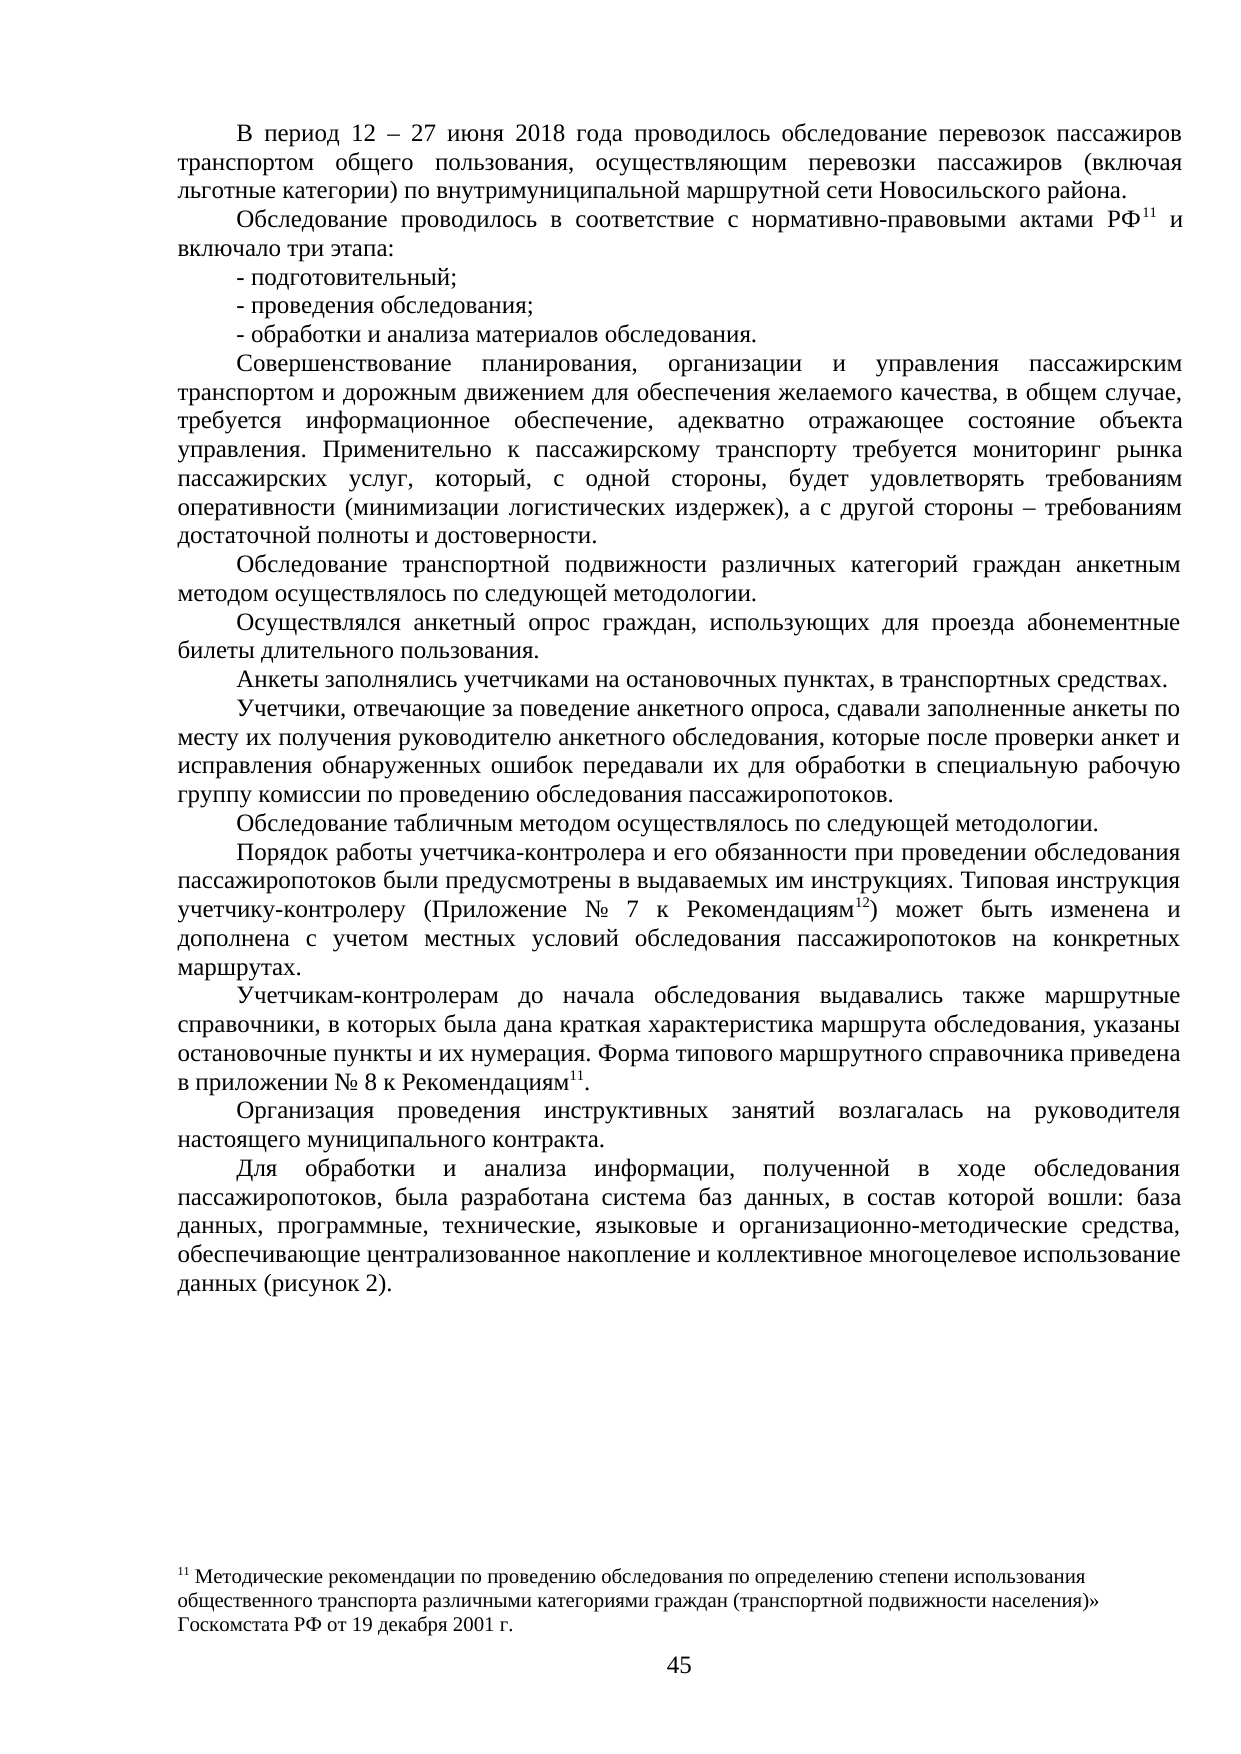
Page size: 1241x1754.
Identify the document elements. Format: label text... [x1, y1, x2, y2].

text - обработки и анализа материалов обследования. [177, 319, 1183, 348]
text Учетчики, отвечающие за поведение анкетного опроса, сдавали заполненные анкеты по месту их получения руководителю анкетного обследования, которые после проверки анкет и исправления обнаруженных ошибок передавали их для обработки в специальную рабочую группу комиссии по проведению обследования пассажиропотоков. [177, 693, 1181, 808]
text Совершенствование планирования, организации и управления пассажирским транспортом и дорожным движением для обеспечения желаемого качества, в общем случае, требуется информационное обеспечение, адекватно отражающее состояние объекта управления. Применительно к пассажирскому транспорту требуется мониторинг рынка пассажирских услуг, который, с одной стороны, будет удовлетворять требованиям оперативности (минимизации логистических издержек), а с другой стороны – требованиям достаточной полноты и достоверности. [177, 348, 1183, 549]
text Обследование транспортной подвижности различных категорий граждан анкетным методом осуществлялось по следующей методологии. [177, 549, 1181, 607]
text Обследование табличным методом осуществлялось по следующей методологии. [177, 808, 1181, 837]
text - проведения обследования; [177, 291, 1183, 319]
text Для обработки и анализа информации, полученной в ходе обследования пассажиропотоков, была разработана система баз данных, в состав которой вошли: база данных, программные, технические, языковые и организационно-методические средства, обеспечивающие централизованное накопление и коллективное многоцелевое использование данных (рисунок 2). [177, 1153, 1181, 1297]
text Обследование проводилось в соответствие с нормативно-правовыми актами РФ и включало три этапа: [177, 204, 1183, 262]
text Анкеты заполнялись учетчиками на остановочных пунктах, в транспортных средствах. [177, 664, 1181, 693]
text - подготовительный; [177, 262, 1183, 291]
text Учетчикам-контролерам до начала обследования выдавались также маршрутные справочники, в которых была дана краткая характеристика маршрута обследования, указаны остановочные пункты и их нумерация. Форма типового маршрутного справочника приведена в приложении № 8 к Рекомендациям11. [177, 981, 1181, 1096]
text В период 12 – 27 июня 2018 года проводилось обследование перевозок пассажиров транспортом общего пользования, осуществляющим перевозки пассажиров (включая льготные категории) по внутримуниципальной маршрутной сети Новосильского района. [177, 118, 1183, 204]
text Осуществлялся анкетный опрос граждан, использующих для проезда абонементные билеты длительного пользования. [177, 607, 1181, 664]
text Порядок работы учетчика-контролера и его обязанности при проведении обследования пассажиропотоков были предусмотрены в выдаваемых им инструкциях. Типовая инструкция учетчику-контролеру (Приложение № 7 к Рекомендациям12) может быть изменена и дополнена с учетом местных условий обследования пассажиропотоков на конкретных маршрутах. [177, 837, 1181, 981]
text Организация проведения инструктивных занятий возлагалась на руководителя настоящего муниципального контракта. [177, 1096, 1181, 1153]
